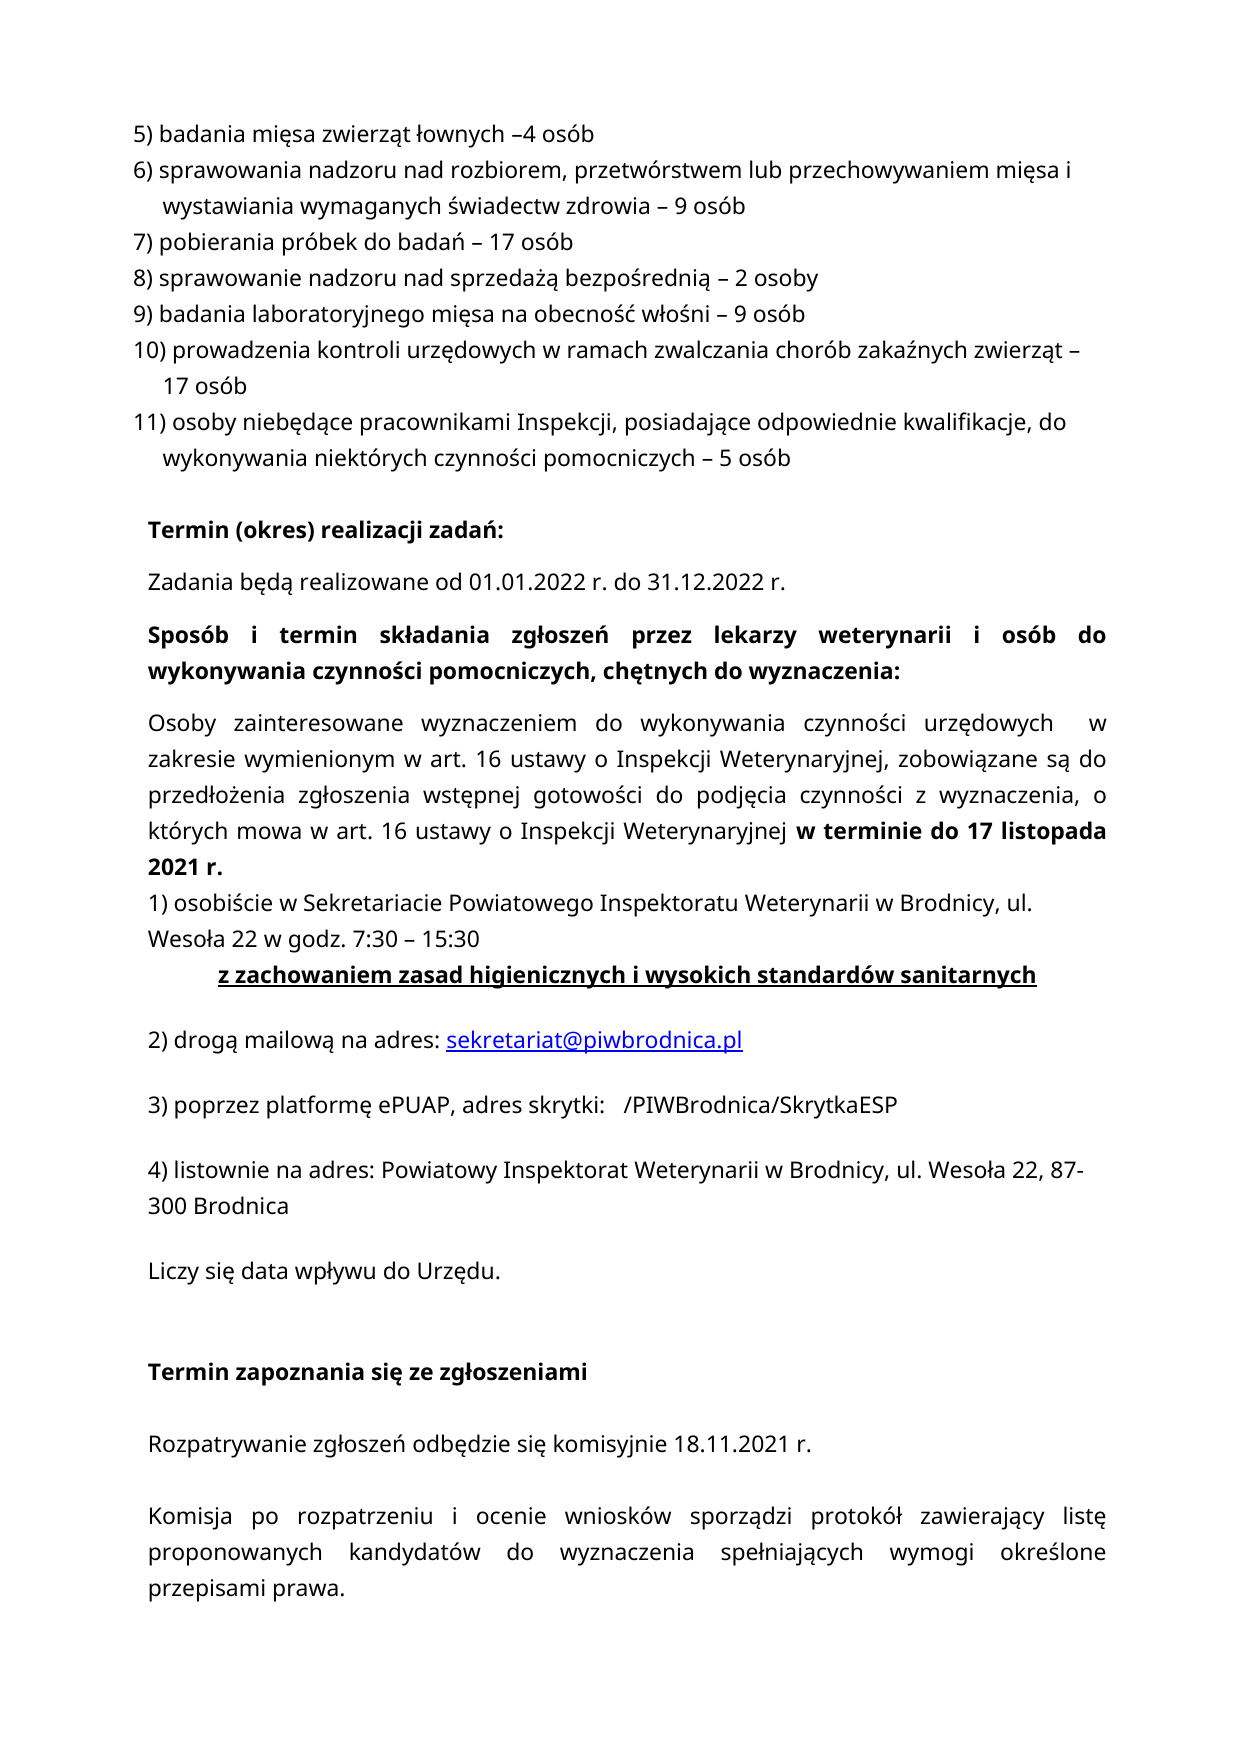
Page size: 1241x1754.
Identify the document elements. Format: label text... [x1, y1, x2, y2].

text 1) osobiście w Sekretariacie Powiatowego Inspektoratu Weterynarii w Brodnicy, ul. Wesoła 22 w godz. 7:30 – 15:30 [148, 887, 1107, 954]
text 10) prowadzenia kontroli urzędowych w ramach zwalczania chorób zakaźnych zwierząt – 17 osób [133, 334, 1107, 401]
text 11) osoby niebędące pracownikami Inspekcji, posiadające odpowiednie kwalifikacje, do wykonywania niektórych czynności pomocniczych – 5 osób [133, 406, 1107, 473]
text 5) badania mięsa zwierząt łownych –4 osób [133, 118, 1107, 149]
text 9) badania laboratoryjnego mięsa na obecność włośni – 9 osób [133, 298, 1107, 329]
text 3) poprzez platformę ePUAP, adres skrytki: /PIWBrodnica/SkrytkaESP [148, 1089, 1107, 1120]
text Termin (okres) realizacji zadań: [148, 513, 1107, 545]
text 6) sprawowania nadzoru nad rozbiorem, przetwórstwem lub przechowywaniem mięsa i wystawiania wymaganych świadectw zdrowia – 9 osób [133, 154, 1107, 221]
text 7) pobierania próbek do badań – 17 osób [133, 226, 1107, 257]
text Rozpatrywanie zgłoszeń odbędzie się komisyjnie 18.11.2021 r. [148, 1392, 1107, 1459]
text 8) sprawowanie nadzoru nad sprzedażą bezpośrednią – 2 osoby [133, 262, 1107, 293]
text Osoby zainteresowane wyznaczeniem do wykonywania czynności urzędowych w zakresie wymienionym w art. 16 ustawy o Inspekcji Weterynaryjnej, zobowiązane są do przedłożenia zgłoszenia wstępnej gotowości do podjęcia czynności z wyznaczenia, o których mowa w art. 16 ustawy o Inspekcji Weterynaryjnej w terminie do 17 listopada 2021 r. [148, 707, 1107, 882]
text z zachowaniem zasad higienicznych i wysokich standardów sanitarnych [148, 959, 1107, 990]
text 4) listownie na adres: Powiatowy Inspektorat Weterynarii w Brodnicy, ul. Wesoła 22, 87-300 Brodnica [148, 1154, 1107, 1221]
text Liczy się data wpływu do Urzędu. [148, 1255, 1107, 1286]
text Sposób i termin składania zgłoszeń przez lekarzy weterynarii i osób do wykonywania czynności pomocniczych, chętnych do wyznaczenia: [148, 619, 1107, 686]
text 2) drogą mailową na adres: sekretariat@piwbrodnica.pl [148, 1024, 1107, 1055]
text Zadania będą realizowane od 01.01.2022 r. do 31.12.2022 r. [148, 566, 1107, 597]
text Komisja po rozpatrzeniu i ocenie wniosków sporządzi protokół zawierający listę proponowanych kandydatów do wyznaczenia spełniających wymogi określone przepisami prawa. [148, 1500, 1107, 1603]
text Termin zapoznania się ze zgłoszeniami [148, 1320, 1107, 1387]
